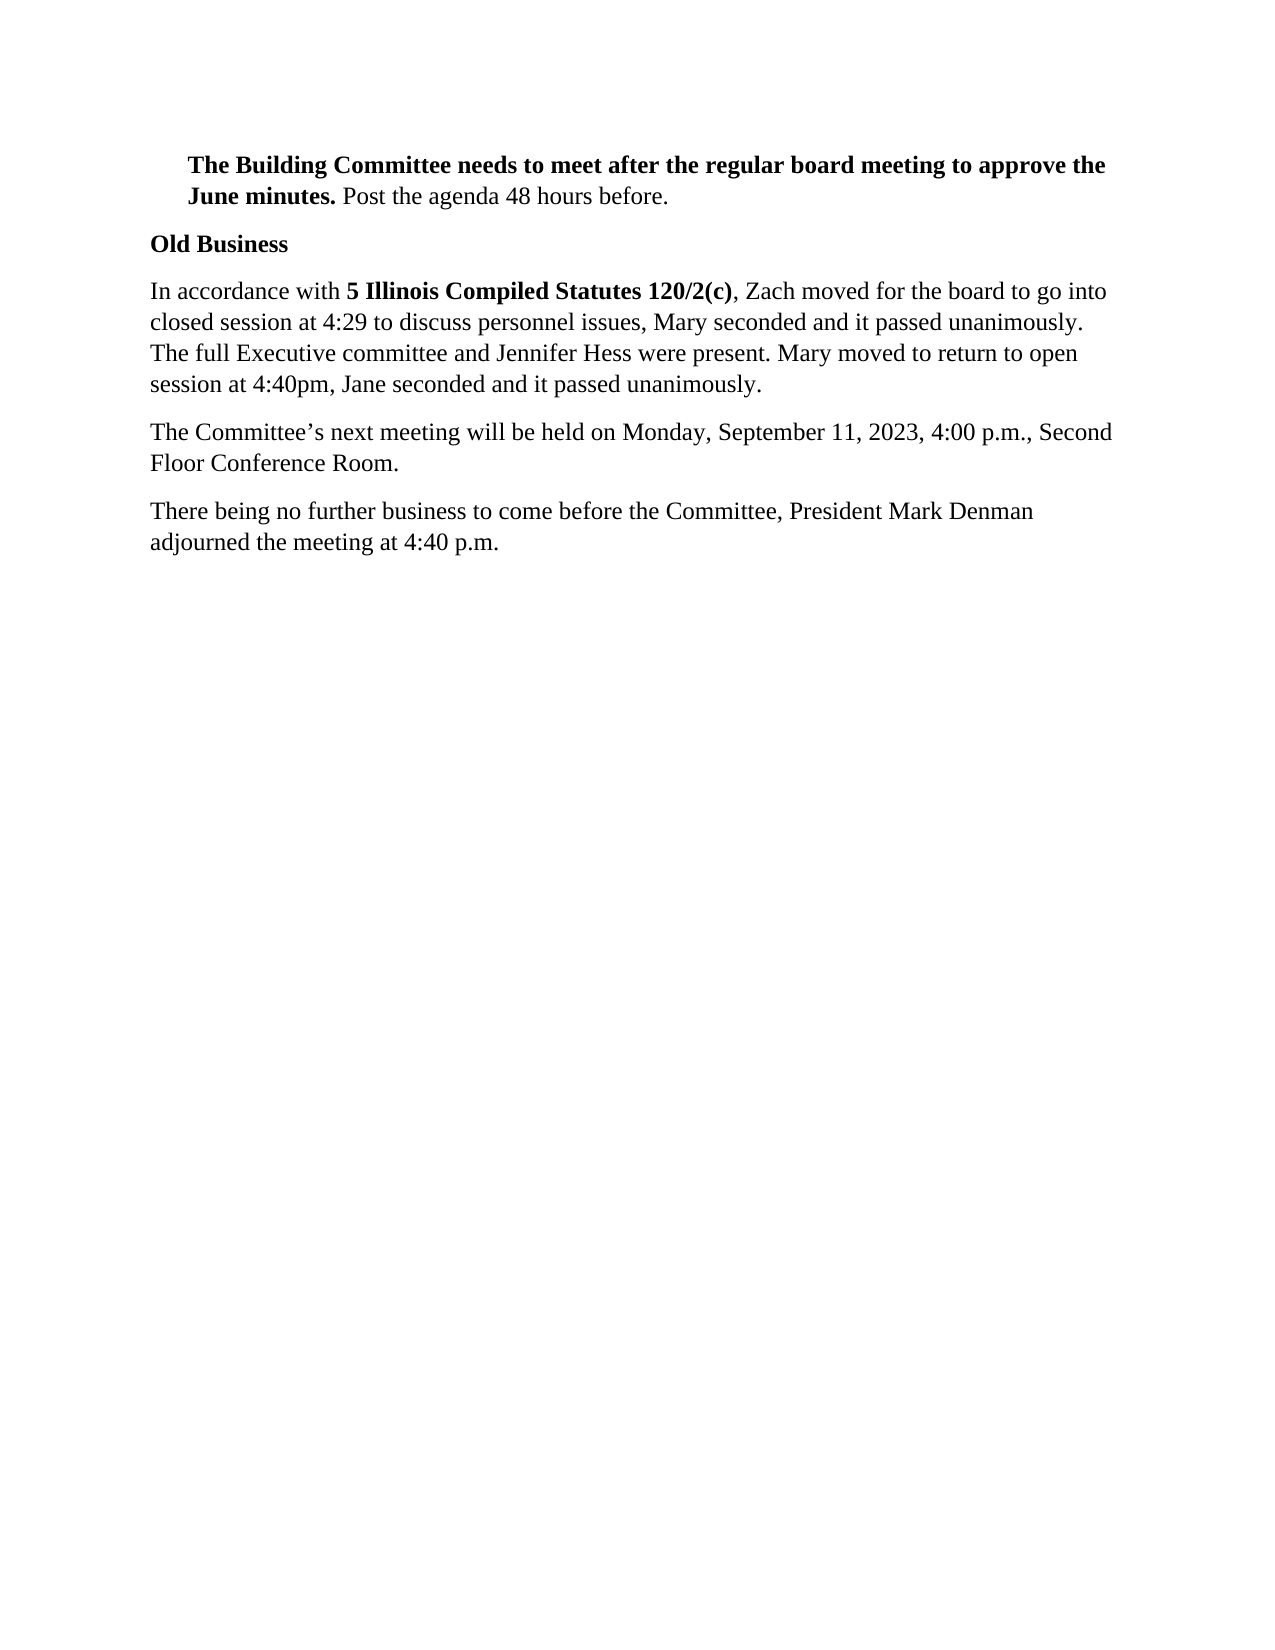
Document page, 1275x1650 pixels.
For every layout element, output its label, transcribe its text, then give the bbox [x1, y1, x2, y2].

text Old Business [150, 229, 1125, 257]
text The Committee’s next meeting will be held on Monday, September 11, 2023, 4:00 p.m., Second Floor Conference Room. [150, 417, 1125, 477]
text The Building Committee needs to meet after the regular board meeting to approve the June minutes. Post the agenda 48 hours before. [187, 150, 1125, 210]
text In accordance with 5 Illinois Compiled Statutes 120/2(c), Zach moved for the board to go into closed session at 4:29 to discuss personnel issues, Mary seconded and it passed unanimously. The full Executive committee and Jennifer Hess were present. Mary moved to return to open session at 4:40pm, Jane seconded and it passed unanimously. [150, 276, 1125, 398]
text There being no further business to come before the Committee, President Mark Denman adjourned the meeting at 4:40 p.m. [150, 496, 1125, 556]
